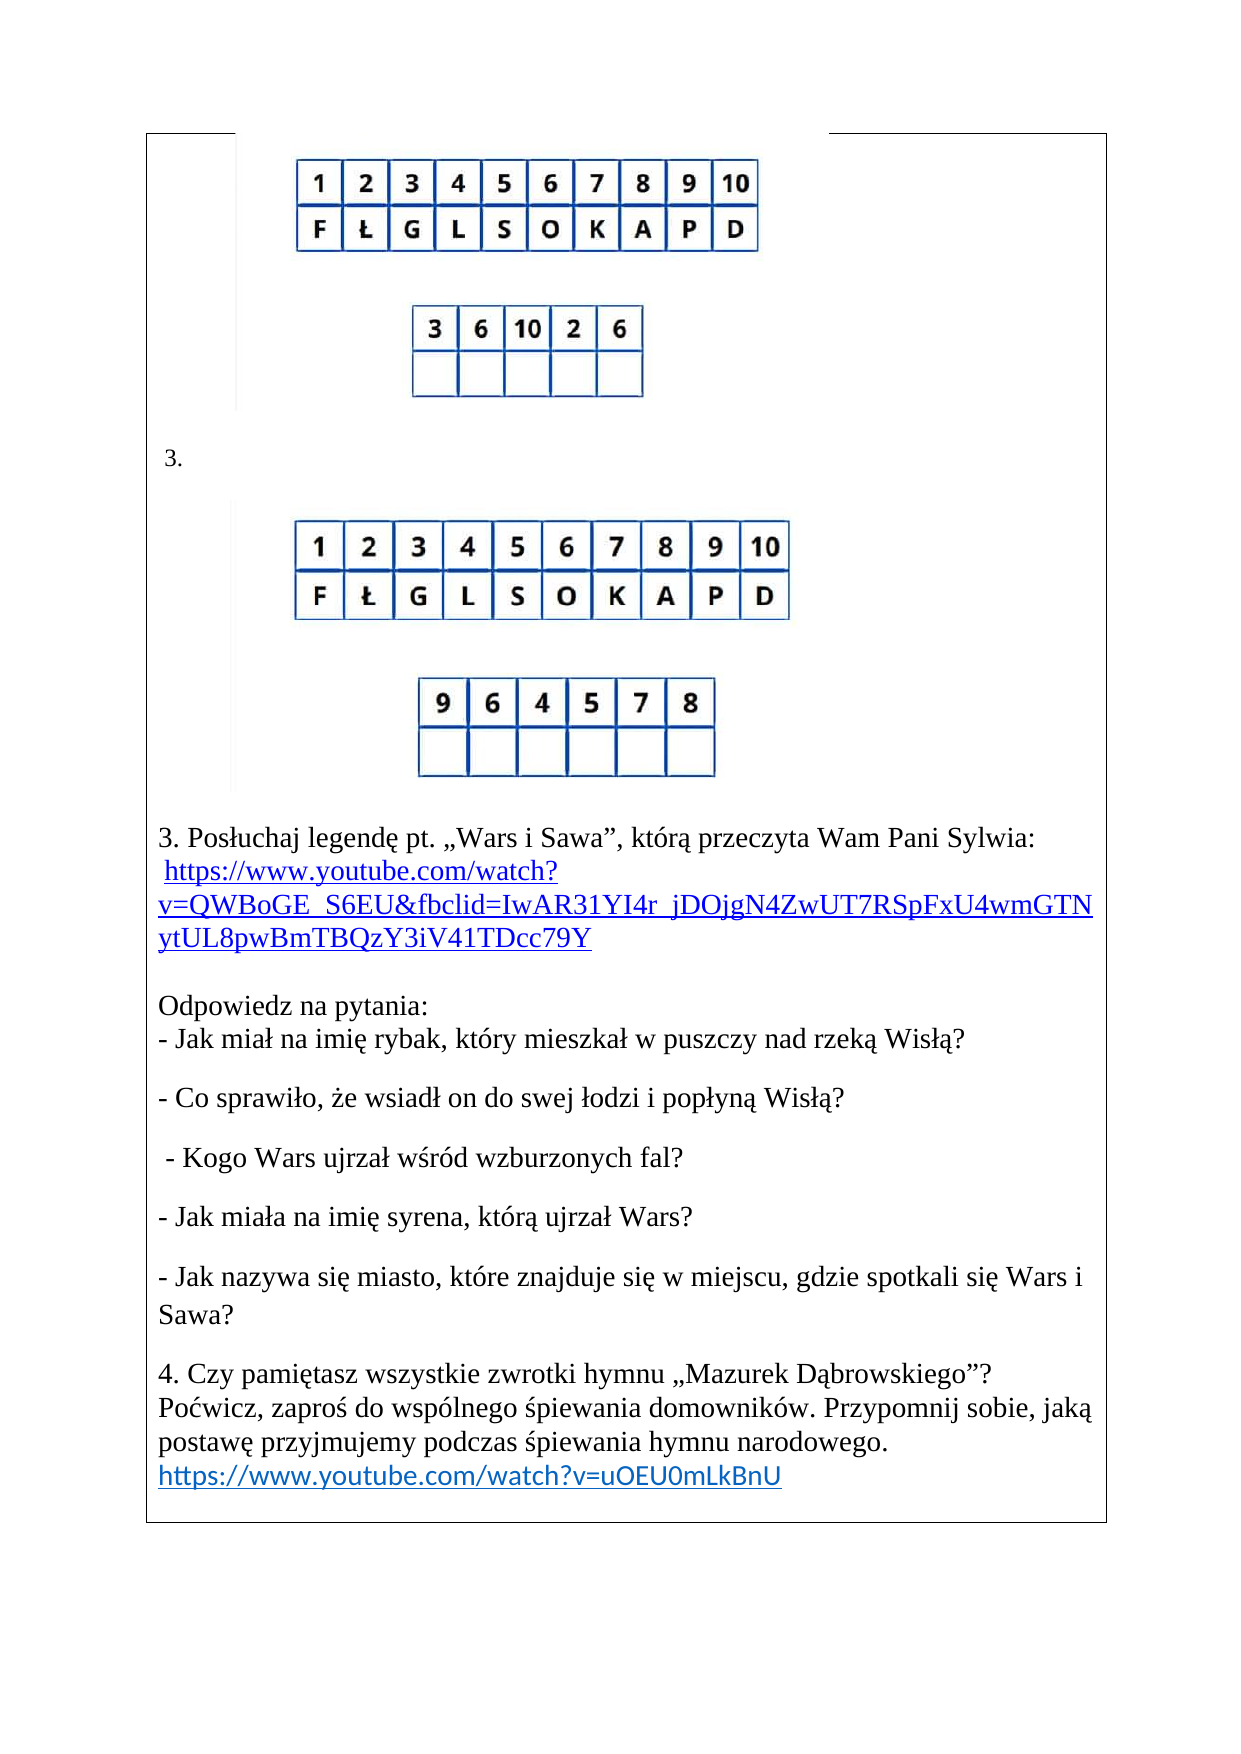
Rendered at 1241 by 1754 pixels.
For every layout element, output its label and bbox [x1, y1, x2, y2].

picture [230, 500, 861, 792]
table_cell [147, 134, 1106, 1522]
picture [235, 133, 829, 411]
